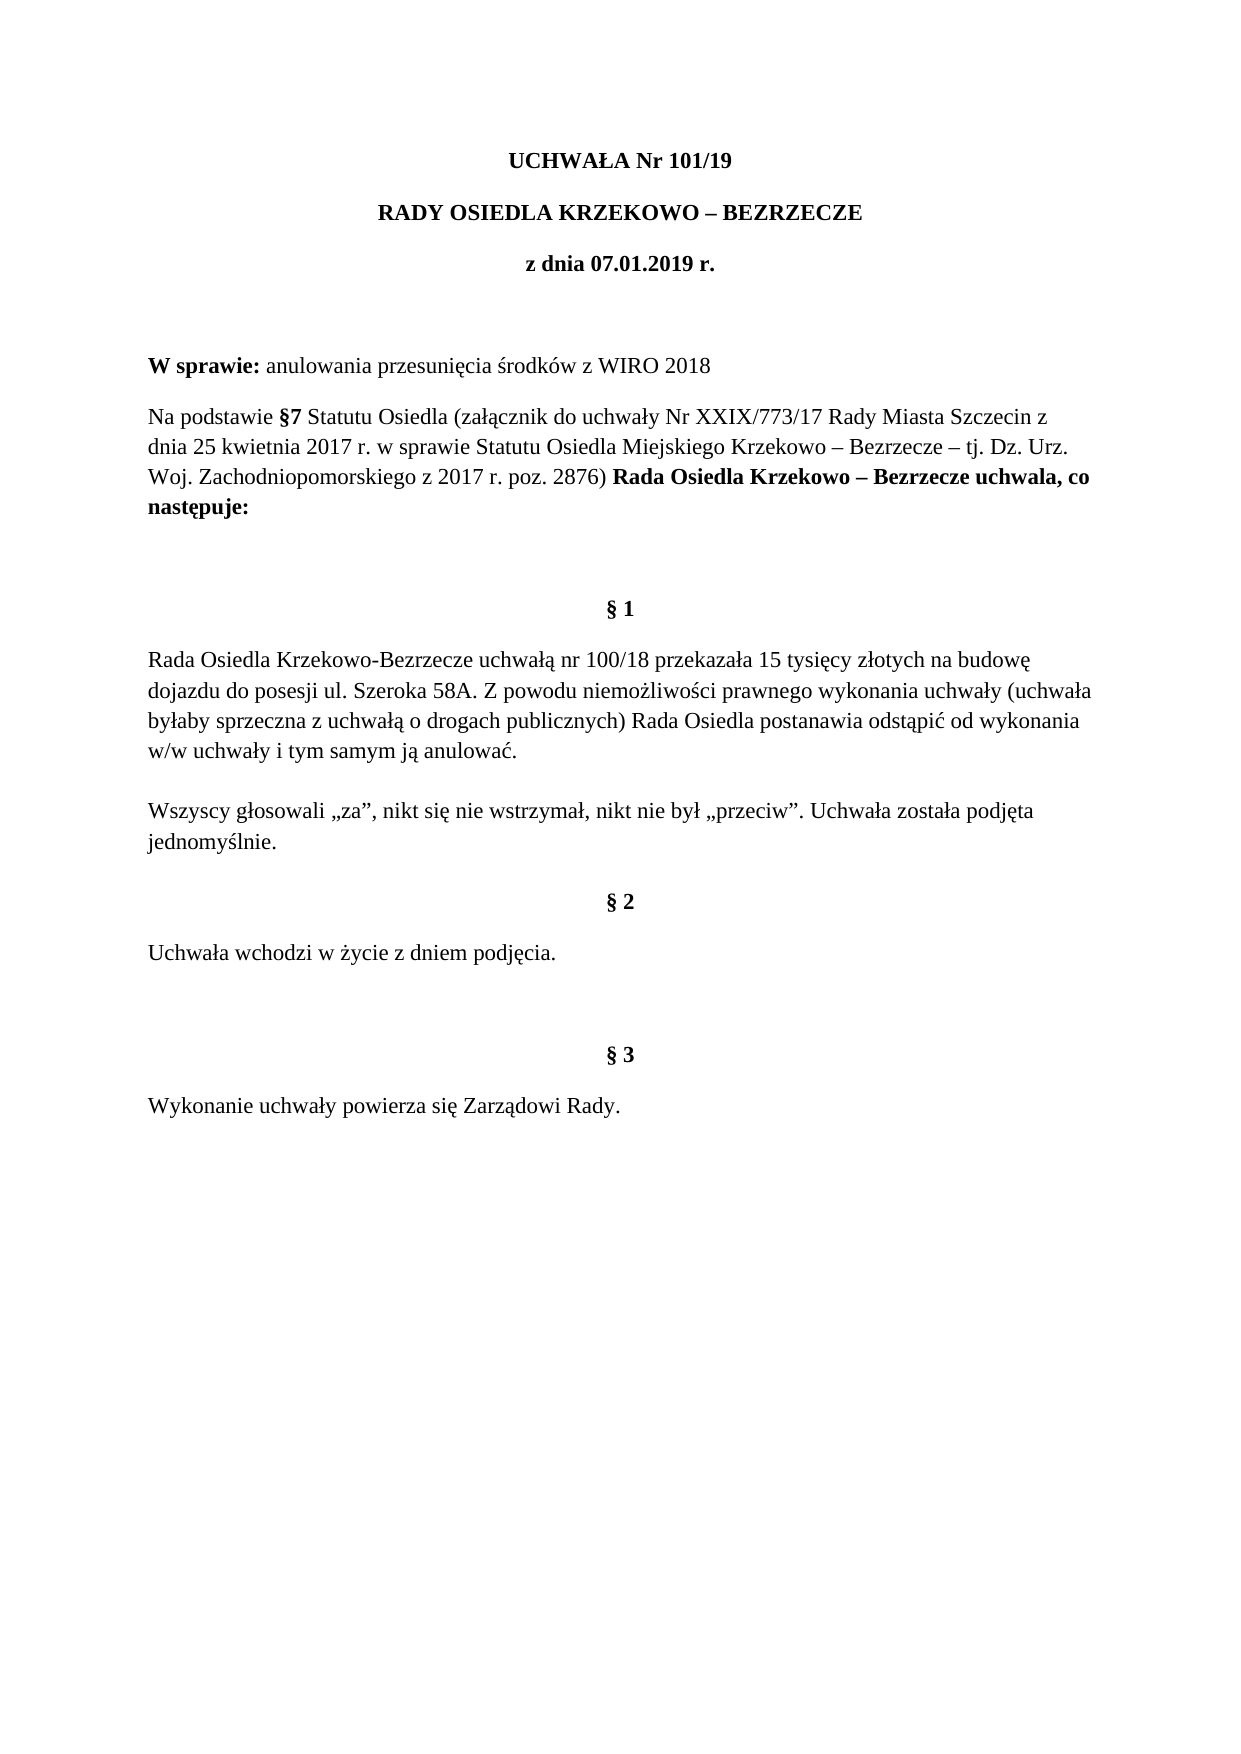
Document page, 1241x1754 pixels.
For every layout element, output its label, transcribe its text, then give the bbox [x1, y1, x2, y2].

text § 3 [148, 1041, 1093, 1068]
text z dnia 07.01.2019 r. [148, 250, 1093, 276]
text RADY OSIEDLA KRZEKOWO – BEZRZECZE [148, 199, 1093, 225]
text Uchwała wchodzi w życie z dniem podjęcia. [148, 939, 1093, 966]
text Wszyscy głosowali „za”, nikt się nie wstrzymał, nikt nie był „przeciw”. Uchwała została podjęta jednomyślnie. [148, 798, 1093, 854]
text W sprawie: anulowania przesunięcia środków z WIRO 2018 [148, 352, 1093, 378]
text UCHWAŁA Nr 101/19 [148, 148, 1093, 174]
text § 1 [148, 596, 1093, 622]
text Na podstawie §7 Statutu Osiedla (załącznik do uchwały Nr XXIX/773/17 Rady Miasta Szczecin z dnia 25 kwietnia 2017 r. w sprawie Statutu Osiedla Miejskiego Krzekowo – Bezrzecze – tj. Dz. Urz. Woj. Zachodniopomorskiego z 2017 r. poz. 2876) Rada Osiedla Krzekowo – Bezrzecze uchwala, co następuje: [148, 403, 1093, 520]
text Wykonanie uchwały powierza się Zarządowi Rady. [148, 1092, 1093, 1119]
text Rada Osiedla Krzekowo-Bezrzecze uchwałą nr 100/18 przekazała 15 tysięcy złotych na budowę dojazdu do posesji ul. Szeroka 58A. Z powodu niemożliwości prawnego wykonania uchwały (uchwała byłaby sprzeczna z uchwałą o drogach publicznych) Rada Osiedla postanawia odstąpić od wykonania w/w uchwały i tym samym ją anulować. [148, 647, 1093, 763]
text § 2 [148, 888, 1093, 914]
